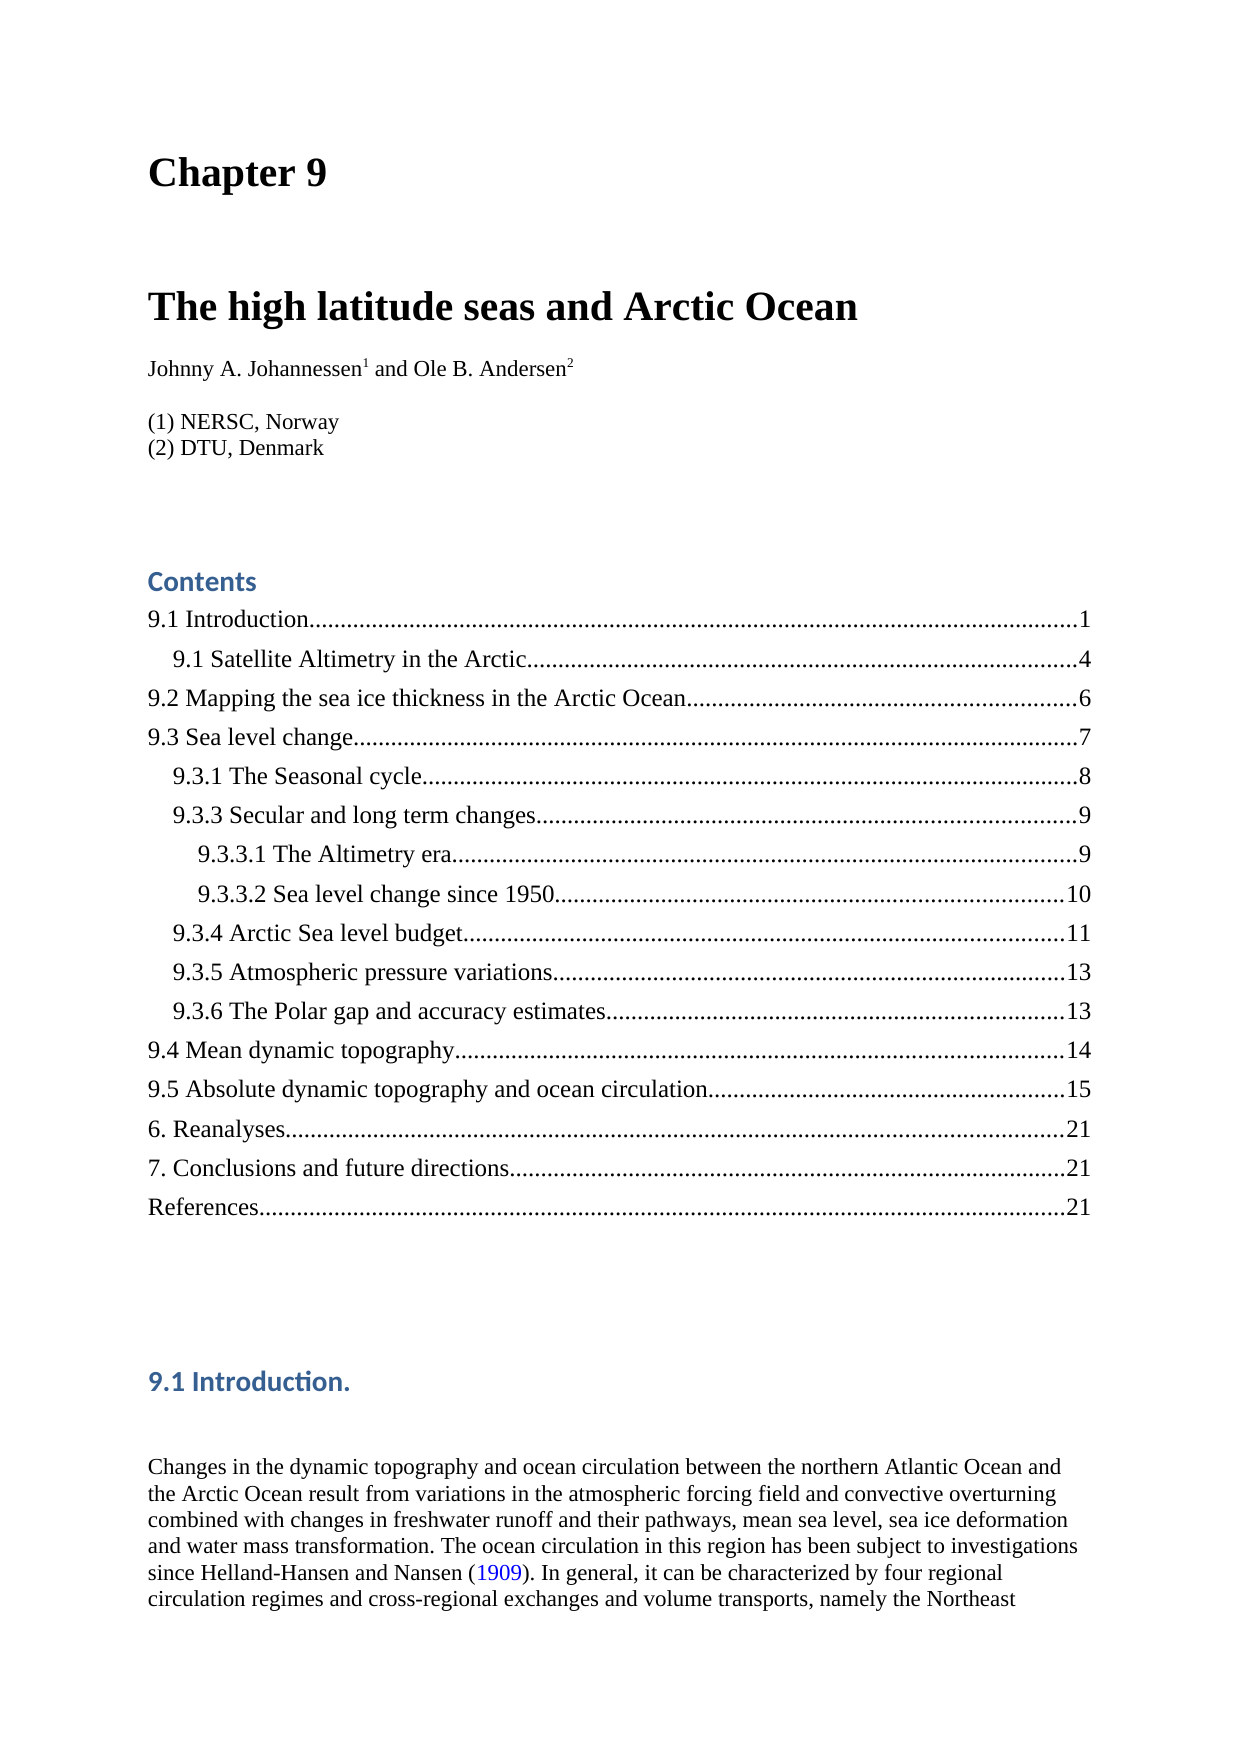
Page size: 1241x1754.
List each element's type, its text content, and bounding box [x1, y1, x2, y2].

text Chapter 9 [148, 148, 1093, 196]
subtitle 9.1 Introduction. [148, 1363, 1093, 1398]
text (1) NERSC, Norway [148, 408, 1093, 434]
text Johnny A. Johannessen1 and Ole B. Andersen2 [148, 355, 1093, 382]
text (2) DTU, Denmark [148, 434, 1093, 461]
text The Arctic Ocean [148, 281, 1093, 329]
